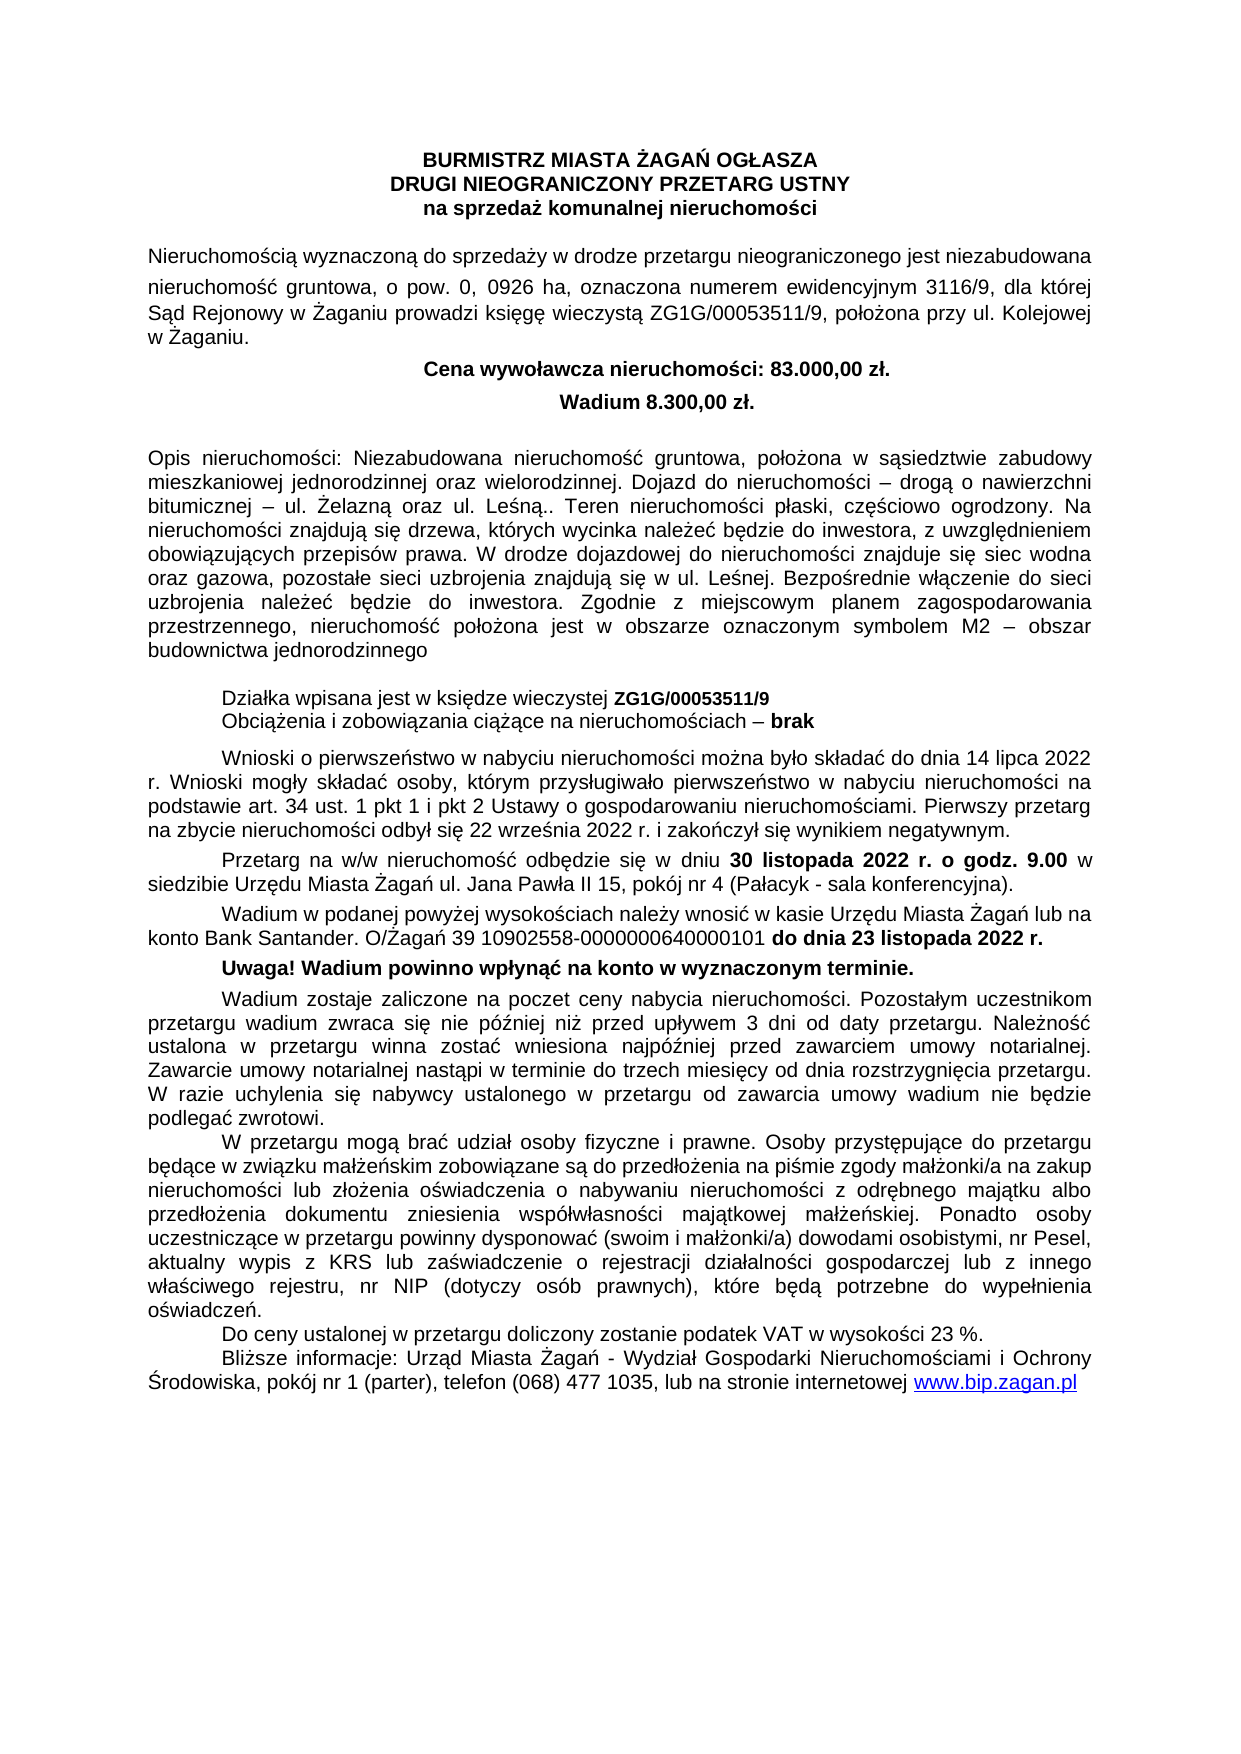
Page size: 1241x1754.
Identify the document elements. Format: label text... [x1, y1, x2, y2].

text Opis nieruchomości: Niezabudowana nieruchomość gruntowa, położona w sąsiedztwie zabudowy mieszkaniowej jednorodzinnej oraz wielorodzinnej. Dojazd do nieruchomości – drogą o nawierzchni bitumicznej – ul. Żelazną oraz ul. Leśną.. Teren nieruchomości płaski, częściowo ogrodzony. Na nieruchomości znajdują się drzewa, których wycinka należeć będzie do inwestora, z uwzględnieniem obowiązujących przepisów prawa. W drodze dojazdowej do nieruchomości znajduje się siec wodna oraz gazowa, pozostałe sieci uzbrojenia znajdują się w ul. Leśnej. Bezpośrednie włączenie do sieci uzbrojenia należeć będzie do inwestora. Zgodnie z miejscowym planem zagospodarowania przestrzennego, nieruchomość położona jest w obszarze oznaczonym symbolem M2 – obszar budownictwa jednorodzinnego [148, 446, 1093, 661]
text Przetarg na w/w nieruchomość odbędzie się w dniu 30 listopada 2022 r. o godz. 9.00 w siedzibie Urzędu Miasta Żagań ul. Jana Pawła II 15, pokój nr 4 (Pałacyk - sala konferencyjna). [148, 848, 1093, 896]
text Do ceny ustalonej w przetargu doliczony zostanie podatek VAT w wysokości 23 %. [148, 1322, 1093, 1346]
text Wadium 8.300,00 zł. [148, 389, 1093, 413]
text Nieruchomością wyznaczoną do sprzedaży w drodze przetargu nieograniczonego jest niezabudowana nieruchomość gruntowa, o pow. 0, 0926 ha, oznaczona numerem ewidencyjnym 3116/9, dla której Sąd Rejonowy w Żaganiu prowadzi księgę wieczystą ZG1G/00053511/9, położona przy ul. Kolejowej w Żaganiu. [148, 243, 1093, 349]
text Wadium zostaje zaliczone na poczet ceny nabycia nieruchomości. Pozostałym uczestnikom przetargu wadium zwraca się nie później niż przed upływem 3 dni od daty przetargu. Należność ustalona w przetargu winna zostać wniesiona najpóźniej przed zawarciem umowy notarialnej. Zawarcie umowy notarialnej nastąpi w terminie do trzech miesięcy od dnia rozstrzygnięcia przetargu. W razie uchylenia się nabywcy ustalonego w przetargu od zawarcia umowy wadium nie będzie podlegać zwrotowi. [148, 986, 1093, 1130]
text Wadium w podanej powyżej wysokościach należy wnosić w kasie Urzędu Miasta Żagań lub na konto Bank Santander. O/Żagań 39 10902558-0000000640000101 do dnia 23 listopada 2022 r. [148, 902, 1093, 950]
text Wnioski o pierwszeństwo w nabyciu nieruchomości można było składać do dnia 14 lipca 2022 r. Wnioski mogły składać osoby, którym przysługiwało pierwszeństwo w nabyciu nieruchomości na podstawie art. 34 ust. 1 pkt 1 i pkt 2 Ustawy o gospodarowaniu nieruchomościami. Pierwszy przetarg na zbycie nieruchomości odbył się 22 września 2022 r. i zakończył się wynikiem negatywnym. [148, 746, 1093, 842]
text Cena wywoławcza nieruchomości: 83.000,00 zł. [148, 357, 1093, 381]
subtitle BURMISTRZ MIASTA ŻAGAŃ OGŁASZA [148, 148, 1093, 172]
text Uwaga! Wadium powinno wpłynąć na konto w wyznaczonym terminie. [148, 956, 1093, 980]
text Bliższe informacje: Urząd Miasta Żagań - Wydział Gospodarki Nieruchomościami i Ochrony Środowiska, pokój nr 1 (parter), telefon (068) 477 1035, lub na stronie internetowej www.bip.zagan.pl [148, 1346, 1093, 1394]
text na sprzedaż komunalnej nieruchomości [148, 196, 1093, 219]
text Działka wpisana jest w księdze wieczystej ZG1G/00053511/9 [148, 685, 1093, 709]
text W przetargu mogą brać udział osoby fizyczne i prawne. Osoby przystępujące do przetargu będące w związku małżeńskim zobowiązane są do przedłożenia na piśmie zgody małżonki/a na zakup nieruchomości lub złożenia oświadczenia o nabywaniu nieruchomości z odrębnego majątku albo przedłożenia dokumentu zniesienia współwłasności majątkowej małżeńskiej. Ponadto osoby uczestniczące w przetargu powinny dysponować (swoim i małżonki/a) dowodami osobistymi, nr Pesel, aktualny wypis z KRS lub zaświadczenie o rejestracji działalności gospodarczej lub z innego właściwego rejestru, nr NIP (dotyczy osób prawnych), które będą potrzebne do wypełnienia oświadczeń. [148, 1130, 1093, 1322]
text DRUGI NIEOGRANICZONY PRZETARG USTNY [148, 172, 1093, 196]
text Obciążenia i zobowiązania ciążące na nieruchomościach – brak [148, 709, 1093, 733]
